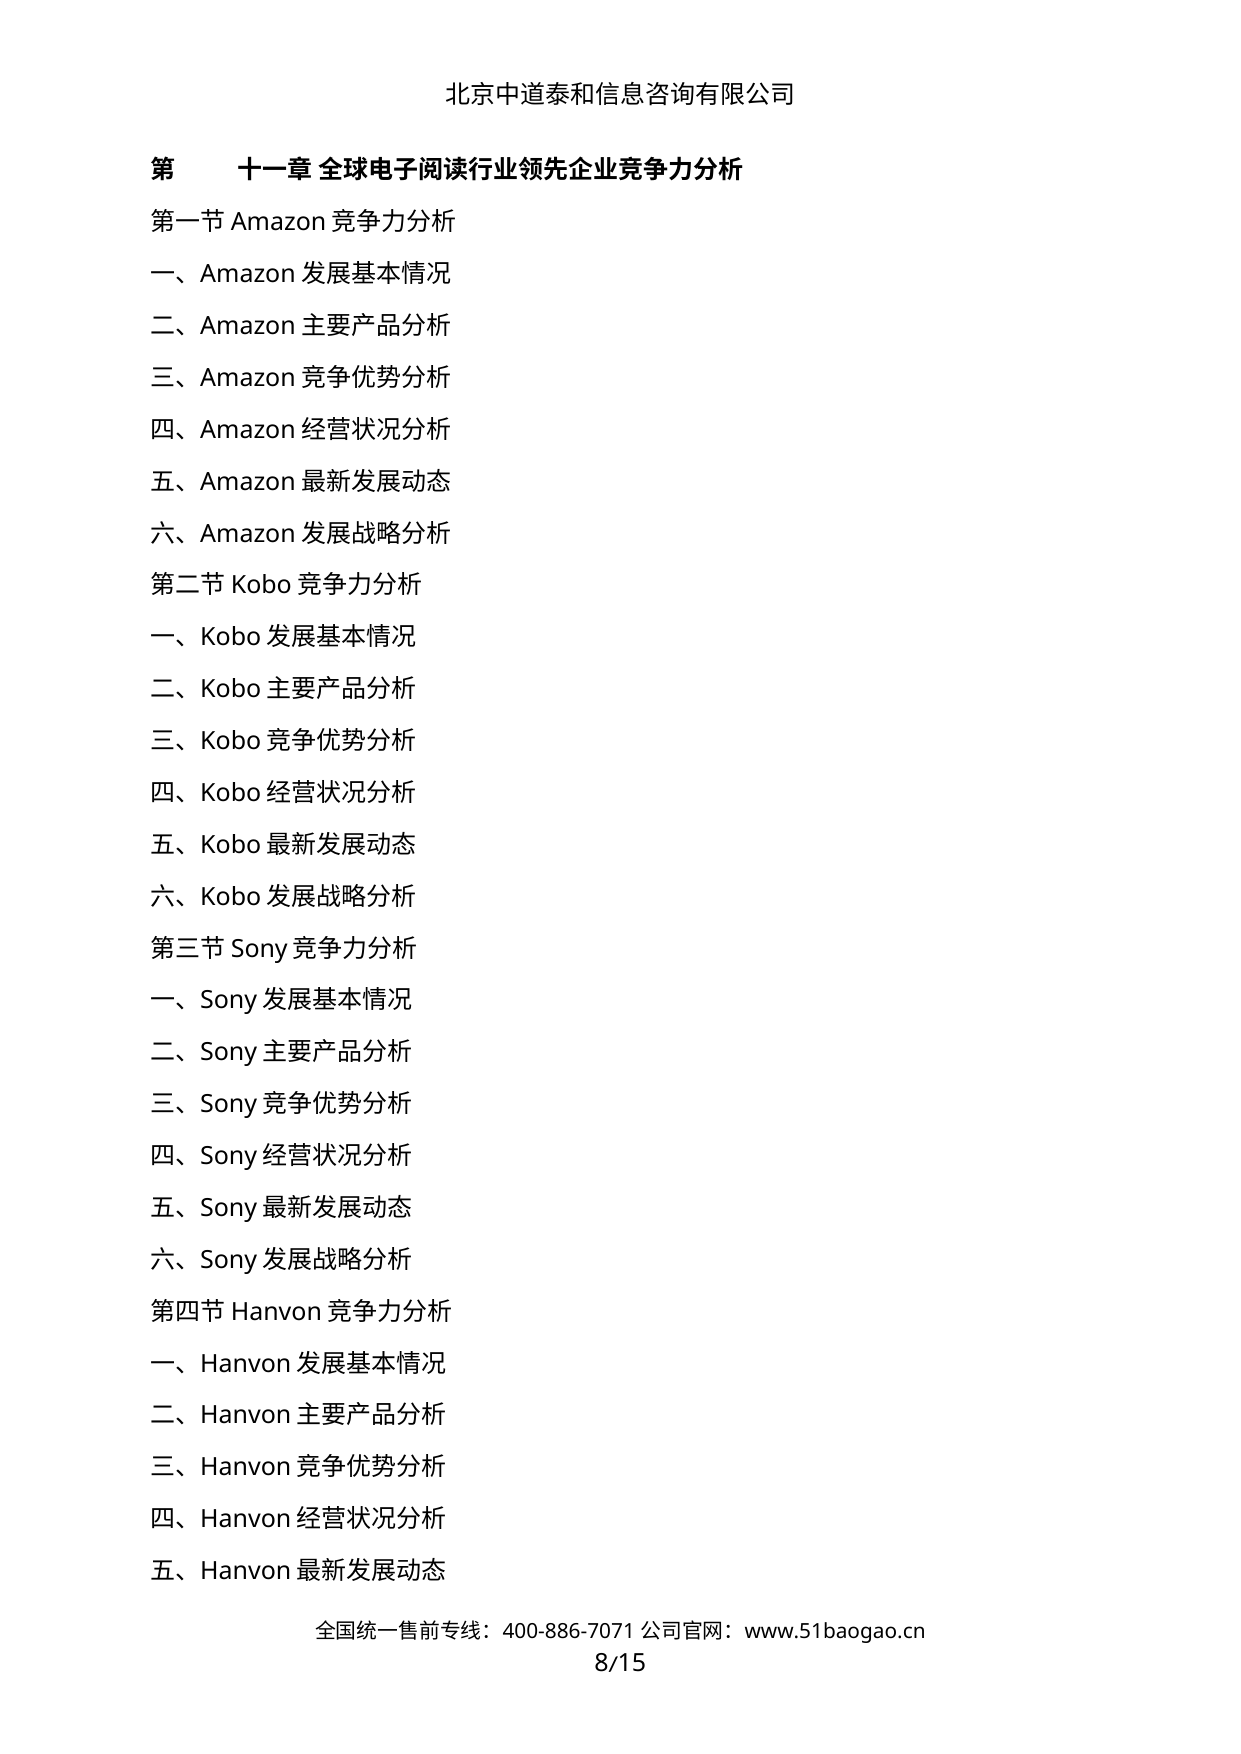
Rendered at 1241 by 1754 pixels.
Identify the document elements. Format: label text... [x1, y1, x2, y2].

text 二、Kobo主要产品分析 [150, 669, 1090, 705]
text 第二节 Kobo竞争力分析 [150, 565, 1090, 601]
text 一、Amazon发展基本情况 [150, 254, 1090, 290]
text 一、Sony发展基本情况 [150, 980, 1090, 1016]
text 四、Sony经营状况分析 [150, 1136, 1090, 1172]
text 四、Hanvon经营状况分析 [150, 1499, 1090, 1535]
text 四、Amazon经营状况分析 [150, 409, 1090, 446]
text 一、Kobo发展基本情况 [150, 617, 1090, 653]
text 五、Kobo最新发展动态 [150, 824, 1090, 861]
text 一、Hanvon发展基本情况 [150, 1343, 1090, 1379]
text 五、Hanvon最新发展动态 [150, 1551, 1090, 1587]
text 三、Hanvon竞争优势分析 [150, 1447, 1090, 1483]
text 六、Sony发展战略分析 [150, 1239, 1090, 1276]
text 第三节 Sony竞争力分析 [150, 928, 1090, 964]
text 四、Kobo经营状况分析 [150, 772, 1090, 809]
text 五、Sony最新发展动态 [150, 1187, 1090, 1224]
text 二、Hanvon主要产品分析 [150, 1395, 1090, 1431]
text 第一节 Amazon竞争力分析 [150, 202, 1090, 238]
text 三、Kobo竞争优势分析 [150, 721, 1090, 757]
text 六、Kobo发展战略分析 [150, 876, 1090, 912]
text 六、Amazon发展战略分析 [150, 513, 1090, 549]
text 二、Sony主要产品分析 [150, 1032, 1090, 1068]
text 三、Amazon竞争优势分析 [150, 357, 1090, 394]
text 五、Amazon最新发展动态 [150, 461, 1090, 497]
text 第 十一章 全球电子阅读行业领先企业竞争力分析 [150, 150, 1090, 186]
text 二、Amazon主要产品分析 [150, 306, 1090, 342]
text 三、Sony竞争优势分析 [150, 1084, 1090, 1120]
text 第四节 Hanvon竞争力分析 [150, 1291, 1090, 1327]
